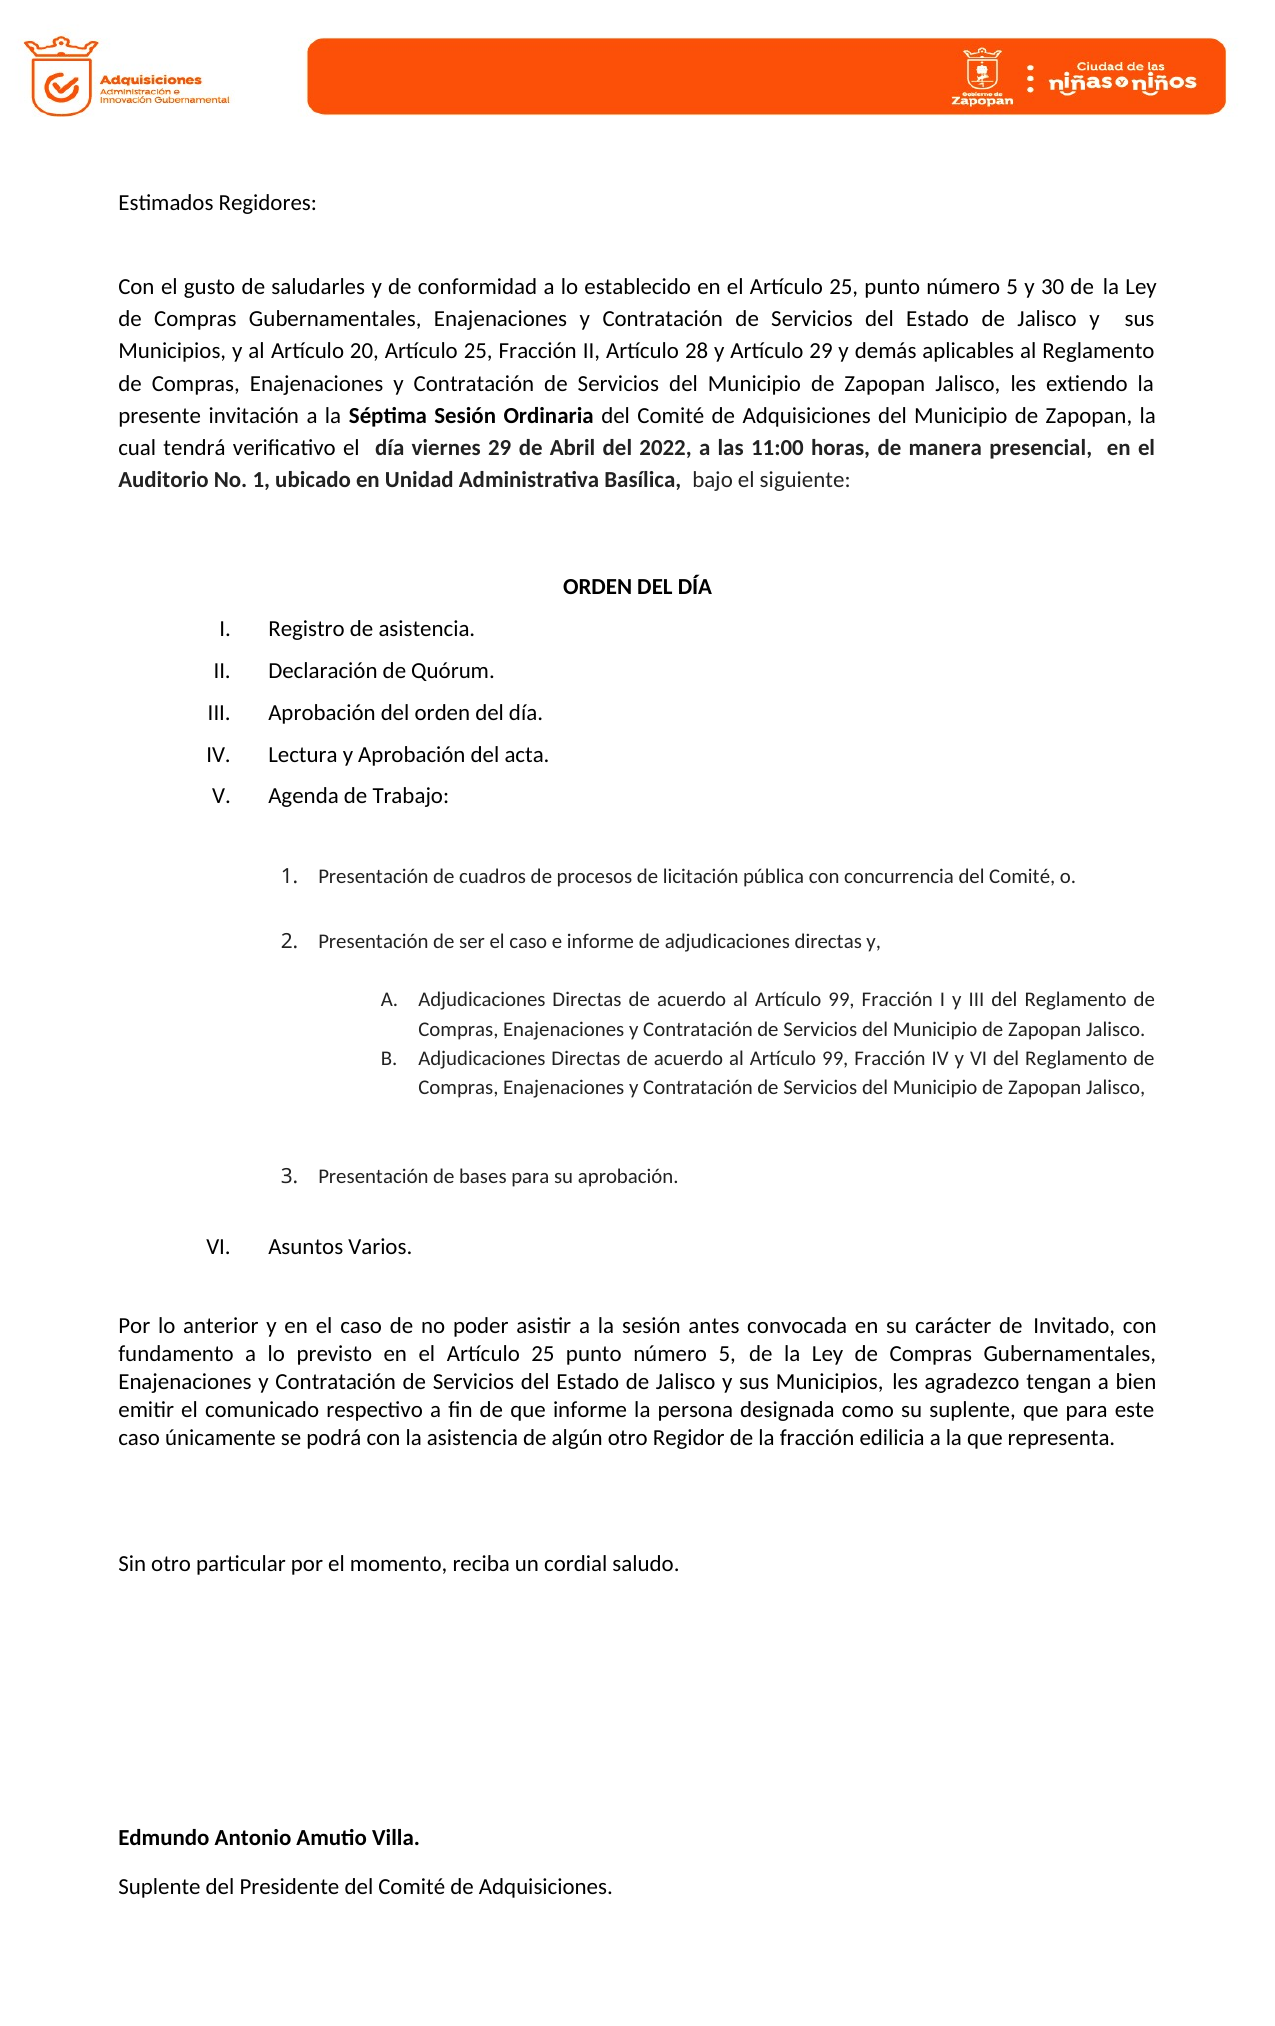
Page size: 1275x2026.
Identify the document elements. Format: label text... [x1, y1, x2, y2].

list Lectura y Aprobación del acta. [231, 740, 1157, 768]
list Presentación de ser el caso e informe de adjudicaciones directas y, [281, 927, 1157, 955]
text Edmundo Antonio Amutio Villa. [118, 1823, 1157, 1852]
list Adjudicaciones Directas de acuerdo al Artículo 99, Fracción I y III del Reglamento de Compras, Enajenaciones y Contratación de Servicios del Municipio de Zapopan Jalisco. [381, 987, 1157, 1041]
list Adjudicaciones Directas de acuerdo al Artículo 99, Fracción IV y VI del Reglamento de Compras, Enajenaciones y Contratación de Servicios del Municipio de Zapopan Jalisco, [381, 1045, 1157, 1099]
text Estimados Regidores: [118, 188, 1157, 216]
text Con el gusto de saludarles y de conformidad a lo establecido en el Artículo 25, punto número 5 y 30 de la Ley de Compras Gubernamentales, Enajenaciones y Contratación de Servicios del Estado de Jalisco y sus Municipios, y al Artículo 20, Artículo 25, Fracción II, Artículo 28 y Artículo 29 y demás aplicables al Reglamento de Compras, Enajenaciones y Contratación de Servicios del Municipio de Zapopan Jalisco, les extiendo la presente invitación a la Séptima Sesión Ordinaria del Comité de Adquisiciones del Municipio de Zapopan, la cual tendrá verificativo el día viernes 29 de Abril del 2022, a las 11:00 horas, de manera presencial, en el Auditorio No. 1, ubicado en Unidad Administrativa Basílica, bajo el siguiente: [118, 272, 1157, 493]
picture [0, 11, 1248, 140]
text Suplente del Presidente del Comité de Adquisiciones. [118, 1872, 1157, 1900]
list Presentación de cuadros de procesos de licitación pública con concurrencia del Comité, o. [281, 852, 1157, 889]
list Presentación de bases para su aprobación. [281, 1162, 1157, 1190]
text Sin otro particular por el momento, reciba un cordial saludo. [118, 1549, 1157, 1577]
list Asuntos Varios. [231, 1232, 1157, 1260]
list Aprobación del orden del día. [231, 698, 1157, 726]
text ORDEN DEL DÍA [118, 572, 1157, 600]
list Registro de asistencia. [231, 614, 1157, 642]
text Por lo anterior y en el caso de no poder asistir a la sesión antes convocada en su carácter de Invitado, con fundamento a lo previsto en el Artículo 25 punto número 5, de la Ley de Compras Gubernamentales, Enajenaciones y Contratación de Servicios del Estado de Jalisco y sus Municipios, les agradezco tengan a bien emitir el comunicado respectivo a fin de que informe la persona designada como su suplente, que para este caso únicamente se podrá con la asistencia de algún otro Regidor de la fracción edilicia a la que representa. [118, 1311, 1157, 1451]
list Agenda de Trabajo: [231, 782, 1157, 810]
list Declaración de Quórum. [231, 656, 1157, 684]
